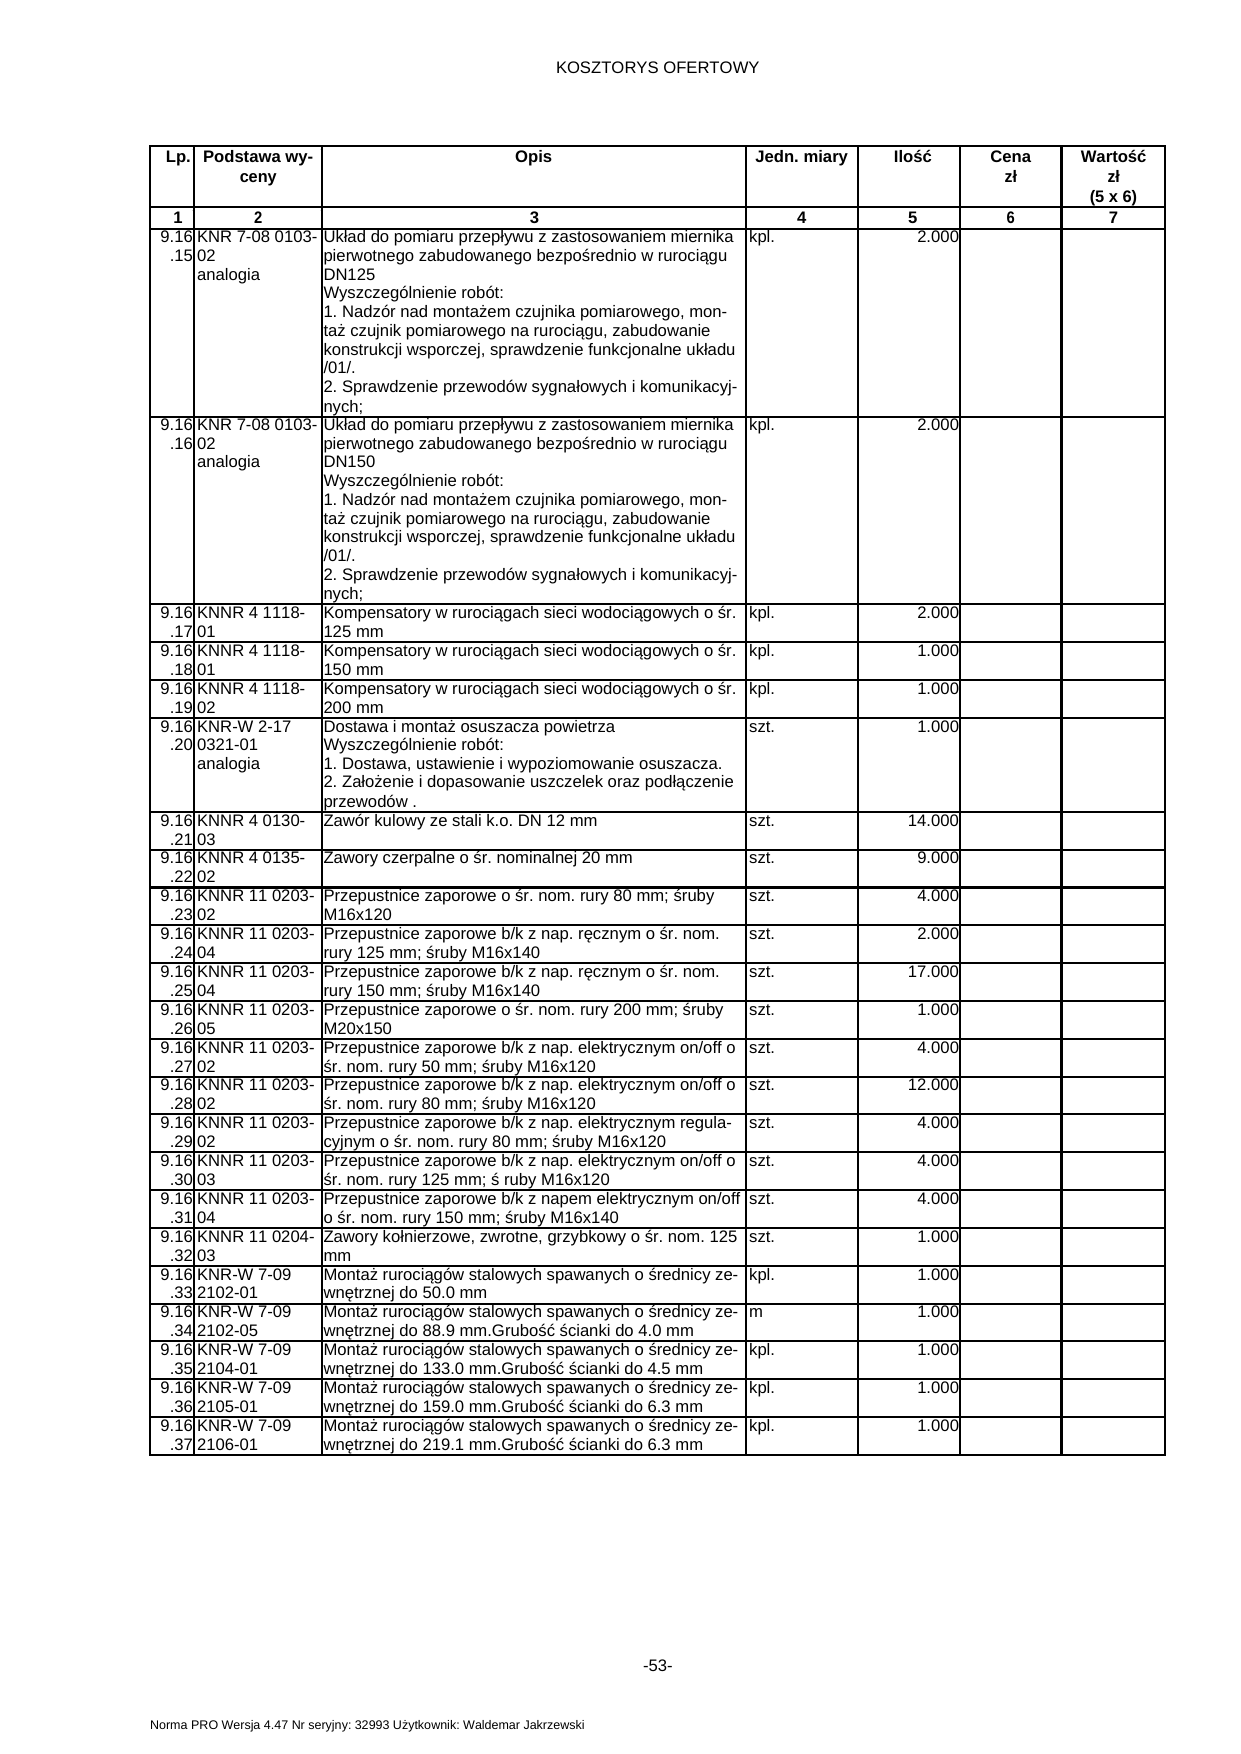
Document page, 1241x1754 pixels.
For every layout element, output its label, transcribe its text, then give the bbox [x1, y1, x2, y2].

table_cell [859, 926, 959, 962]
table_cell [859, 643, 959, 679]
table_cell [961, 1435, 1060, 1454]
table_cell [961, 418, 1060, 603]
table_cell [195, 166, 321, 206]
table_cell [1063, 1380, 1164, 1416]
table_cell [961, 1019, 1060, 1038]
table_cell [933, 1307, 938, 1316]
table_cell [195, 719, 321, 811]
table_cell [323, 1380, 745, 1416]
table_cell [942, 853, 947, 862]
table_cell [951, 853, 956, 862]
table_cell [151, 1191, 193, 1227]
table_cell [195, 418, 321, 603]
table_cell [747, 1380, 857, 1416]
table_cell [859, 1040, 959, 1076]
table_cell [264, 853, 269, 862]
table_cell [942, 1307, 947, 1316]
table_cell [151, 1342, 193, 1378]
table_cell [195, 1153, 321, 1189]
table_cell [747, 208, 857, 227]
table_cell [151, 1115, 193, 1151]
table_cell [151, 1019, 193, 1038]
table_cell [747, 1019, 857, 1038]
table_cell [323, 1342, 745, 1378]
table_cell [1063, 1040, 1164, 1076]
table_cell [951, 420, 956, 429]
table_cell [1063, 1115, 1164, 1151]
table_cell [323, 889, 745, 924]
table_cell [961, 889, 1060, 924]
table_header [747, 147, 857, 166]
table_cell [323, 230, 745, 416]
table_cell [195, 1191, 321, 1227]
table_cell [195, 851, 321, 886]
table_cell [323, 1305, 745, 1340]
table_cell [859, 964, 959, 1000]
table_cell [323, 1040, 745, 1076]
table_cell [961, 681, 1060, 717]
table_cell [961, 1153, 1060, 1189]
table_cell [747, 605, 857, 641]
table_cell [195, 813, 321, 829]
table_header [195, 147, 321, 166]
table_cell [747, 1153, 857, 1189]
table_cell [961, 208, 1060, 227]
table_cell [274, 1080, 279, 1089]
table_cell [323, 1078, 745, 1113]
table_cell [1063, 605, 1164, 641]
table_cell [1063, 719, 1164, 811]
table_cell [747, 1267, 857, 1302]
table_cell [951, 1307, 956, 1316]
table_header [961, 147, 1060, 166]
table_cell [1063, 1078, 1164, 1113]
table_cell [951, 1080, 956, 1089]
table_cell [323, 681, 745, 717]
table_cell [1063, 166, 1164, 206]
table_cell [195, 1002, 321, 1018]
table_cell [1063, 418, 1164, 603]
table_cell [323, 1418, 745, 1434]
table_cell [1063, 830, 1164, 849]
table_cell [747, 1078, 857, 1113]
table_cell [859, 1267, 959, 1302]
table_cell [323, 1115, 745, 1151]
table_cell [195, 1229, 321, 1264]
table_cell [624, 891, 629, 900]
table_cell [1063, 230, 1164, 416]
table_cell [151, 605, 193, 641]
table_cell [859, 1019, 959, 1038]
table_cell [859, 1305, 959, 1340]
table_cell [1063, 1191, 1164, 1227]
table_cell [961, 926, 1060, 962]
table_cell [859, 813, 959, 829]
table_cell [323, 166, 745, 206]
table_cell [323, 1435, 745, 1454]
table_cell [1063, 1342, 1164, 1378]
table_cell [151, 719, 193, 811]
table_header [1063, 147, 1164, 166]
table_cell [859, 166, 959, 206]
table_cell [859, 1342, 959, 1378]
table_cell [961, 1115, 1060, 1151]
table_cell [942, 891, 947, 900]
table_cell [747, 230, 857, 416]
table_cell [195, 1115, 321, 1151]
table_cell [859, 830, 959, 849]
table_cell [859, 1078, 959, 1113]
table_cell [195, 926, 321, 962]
text Norma PRO Wersja 4.47 Nr seryjny: 32993 Użytkownik: Waldemar Jakrzewski [150, 1718, 1165, 1732]
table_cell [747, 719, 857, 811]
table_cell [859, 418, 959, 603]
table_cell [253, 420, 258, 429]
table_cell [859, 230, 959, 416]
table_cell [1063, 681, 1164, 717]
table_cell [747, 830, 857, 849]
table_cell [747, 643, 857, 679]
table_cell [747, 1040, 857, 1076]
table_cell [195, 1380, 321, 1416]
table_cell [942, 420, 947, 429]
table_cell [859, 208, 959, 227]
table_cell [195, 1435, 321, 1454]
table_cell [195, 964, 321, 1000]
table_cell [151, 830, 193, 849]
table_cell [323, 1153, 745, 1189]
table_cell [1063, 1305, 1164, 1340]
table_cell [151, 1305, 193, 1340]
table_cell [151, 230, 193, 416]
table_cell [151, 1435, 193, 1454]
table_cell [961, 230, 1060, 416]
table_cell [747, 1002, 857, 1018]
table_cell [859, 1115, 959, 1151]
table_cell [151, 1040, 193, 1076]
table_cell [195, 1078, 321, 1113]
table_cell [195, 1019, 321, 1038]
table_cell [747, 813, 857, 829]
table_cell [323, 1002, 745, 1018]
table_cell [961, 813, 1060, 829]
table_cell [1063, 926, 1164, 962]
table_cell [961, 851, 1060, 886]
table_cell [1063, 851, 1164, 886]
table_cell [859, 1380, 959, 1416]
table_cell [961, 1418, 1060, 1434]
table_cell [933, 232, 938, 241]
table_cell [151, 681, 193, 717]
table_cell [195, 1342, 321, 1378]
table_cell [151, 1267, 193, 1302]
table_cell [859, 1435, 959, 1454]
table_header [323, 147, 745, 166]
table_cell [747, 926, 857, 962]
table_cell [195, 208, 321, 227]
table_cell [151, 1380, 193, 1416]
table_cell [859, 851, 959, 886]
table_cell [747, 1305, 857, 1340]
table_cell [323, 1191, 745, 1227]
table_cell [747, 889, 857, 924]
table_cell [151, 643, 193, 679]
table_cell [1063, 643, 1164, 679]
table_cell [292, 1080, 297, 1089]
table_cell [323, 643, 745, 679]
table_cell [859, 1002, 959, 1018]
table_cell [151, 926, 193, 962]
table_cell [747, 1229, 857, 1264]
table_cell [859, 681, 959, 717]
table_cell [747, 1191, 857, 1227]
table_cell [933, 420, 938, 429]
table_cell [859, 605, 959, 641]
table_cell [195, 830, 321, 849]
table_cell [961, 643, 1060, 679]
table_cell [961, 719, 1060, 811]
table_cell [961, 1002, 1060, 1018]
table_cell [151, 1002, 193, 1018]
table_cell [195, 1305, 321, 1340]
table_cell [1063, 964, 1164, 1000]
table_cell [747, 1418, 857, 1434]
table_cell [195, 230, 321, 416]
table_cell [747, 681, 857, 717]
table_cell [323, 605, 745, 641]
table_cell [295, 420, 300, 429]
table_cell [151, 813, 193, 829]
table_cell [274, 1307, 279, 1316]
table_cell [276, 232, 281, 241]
text KOSZTORYS OFERTOWY [150, 58, 1165, 77]
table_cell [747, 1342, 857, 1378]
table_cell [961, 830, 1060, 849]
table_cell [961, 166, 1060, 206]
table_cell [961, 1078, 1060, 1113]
text -53- [150, 1656, 1165, 1675]
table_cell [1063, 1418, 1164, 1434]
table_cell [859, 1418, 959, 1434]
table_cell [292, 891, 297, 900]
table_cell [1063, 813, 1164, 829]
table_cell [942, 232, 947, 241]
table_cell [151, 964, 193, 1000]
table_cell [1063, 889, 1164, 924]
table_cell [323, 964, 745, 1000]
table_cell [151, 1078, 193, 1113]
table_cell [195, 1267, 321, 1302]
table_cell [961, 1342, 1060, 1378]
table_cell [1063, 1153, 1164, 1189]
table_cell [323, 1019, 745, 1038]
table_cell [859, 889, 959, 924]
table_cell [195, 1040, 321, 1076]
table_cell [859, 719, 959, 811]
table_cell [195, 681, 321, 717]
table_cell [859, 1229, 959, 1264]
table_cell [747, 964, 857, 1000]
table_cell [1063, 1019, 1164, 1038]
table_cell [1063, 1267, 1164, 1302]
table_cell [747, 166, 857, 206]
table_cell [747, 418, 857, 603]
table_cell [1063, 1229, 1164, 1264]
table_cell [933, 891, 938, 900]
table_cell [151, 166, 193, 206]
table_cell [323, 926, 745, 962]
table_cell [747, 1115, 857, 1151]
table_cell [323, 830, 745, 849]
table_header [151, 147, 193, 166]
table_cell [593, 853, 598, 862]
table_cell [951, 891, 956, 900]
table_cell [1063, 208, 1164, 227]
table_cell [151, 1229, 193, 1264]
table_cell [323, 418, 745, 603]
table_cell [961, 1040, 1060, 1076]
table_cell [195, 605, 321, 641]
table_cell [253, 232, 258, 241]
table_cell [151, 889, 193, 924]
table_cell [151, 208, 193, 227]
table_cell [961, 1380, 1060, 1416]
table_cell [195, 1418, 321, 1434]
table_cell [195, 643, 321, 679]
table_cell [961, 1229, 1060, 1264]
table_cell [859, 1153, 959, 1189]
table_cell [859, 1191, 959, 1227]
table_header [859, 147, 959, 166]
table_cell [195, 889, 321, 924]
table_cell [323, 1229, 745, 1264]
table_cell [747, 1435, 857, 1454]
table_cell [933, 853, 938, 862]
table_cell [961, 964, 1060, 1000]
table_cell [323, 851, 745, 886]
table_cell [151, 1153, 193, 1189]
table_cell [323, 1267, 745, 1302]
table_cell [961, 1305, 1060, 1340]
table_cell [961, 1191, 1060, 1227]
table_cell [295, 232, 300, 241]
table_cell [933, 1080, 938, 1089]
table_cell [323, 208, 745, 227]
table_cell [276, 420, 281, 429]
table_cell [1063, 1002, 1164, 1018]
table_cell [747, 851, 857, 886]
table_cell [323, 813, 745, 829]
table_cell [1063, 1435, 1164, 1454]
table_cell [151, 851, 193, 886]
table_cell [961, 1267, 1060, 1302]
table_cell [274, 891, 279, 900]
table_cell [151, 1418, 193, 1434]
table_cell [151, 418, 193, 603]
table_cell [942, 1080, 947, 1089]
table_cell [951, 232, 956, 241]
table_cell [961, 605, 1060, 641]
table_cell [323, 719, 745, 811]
